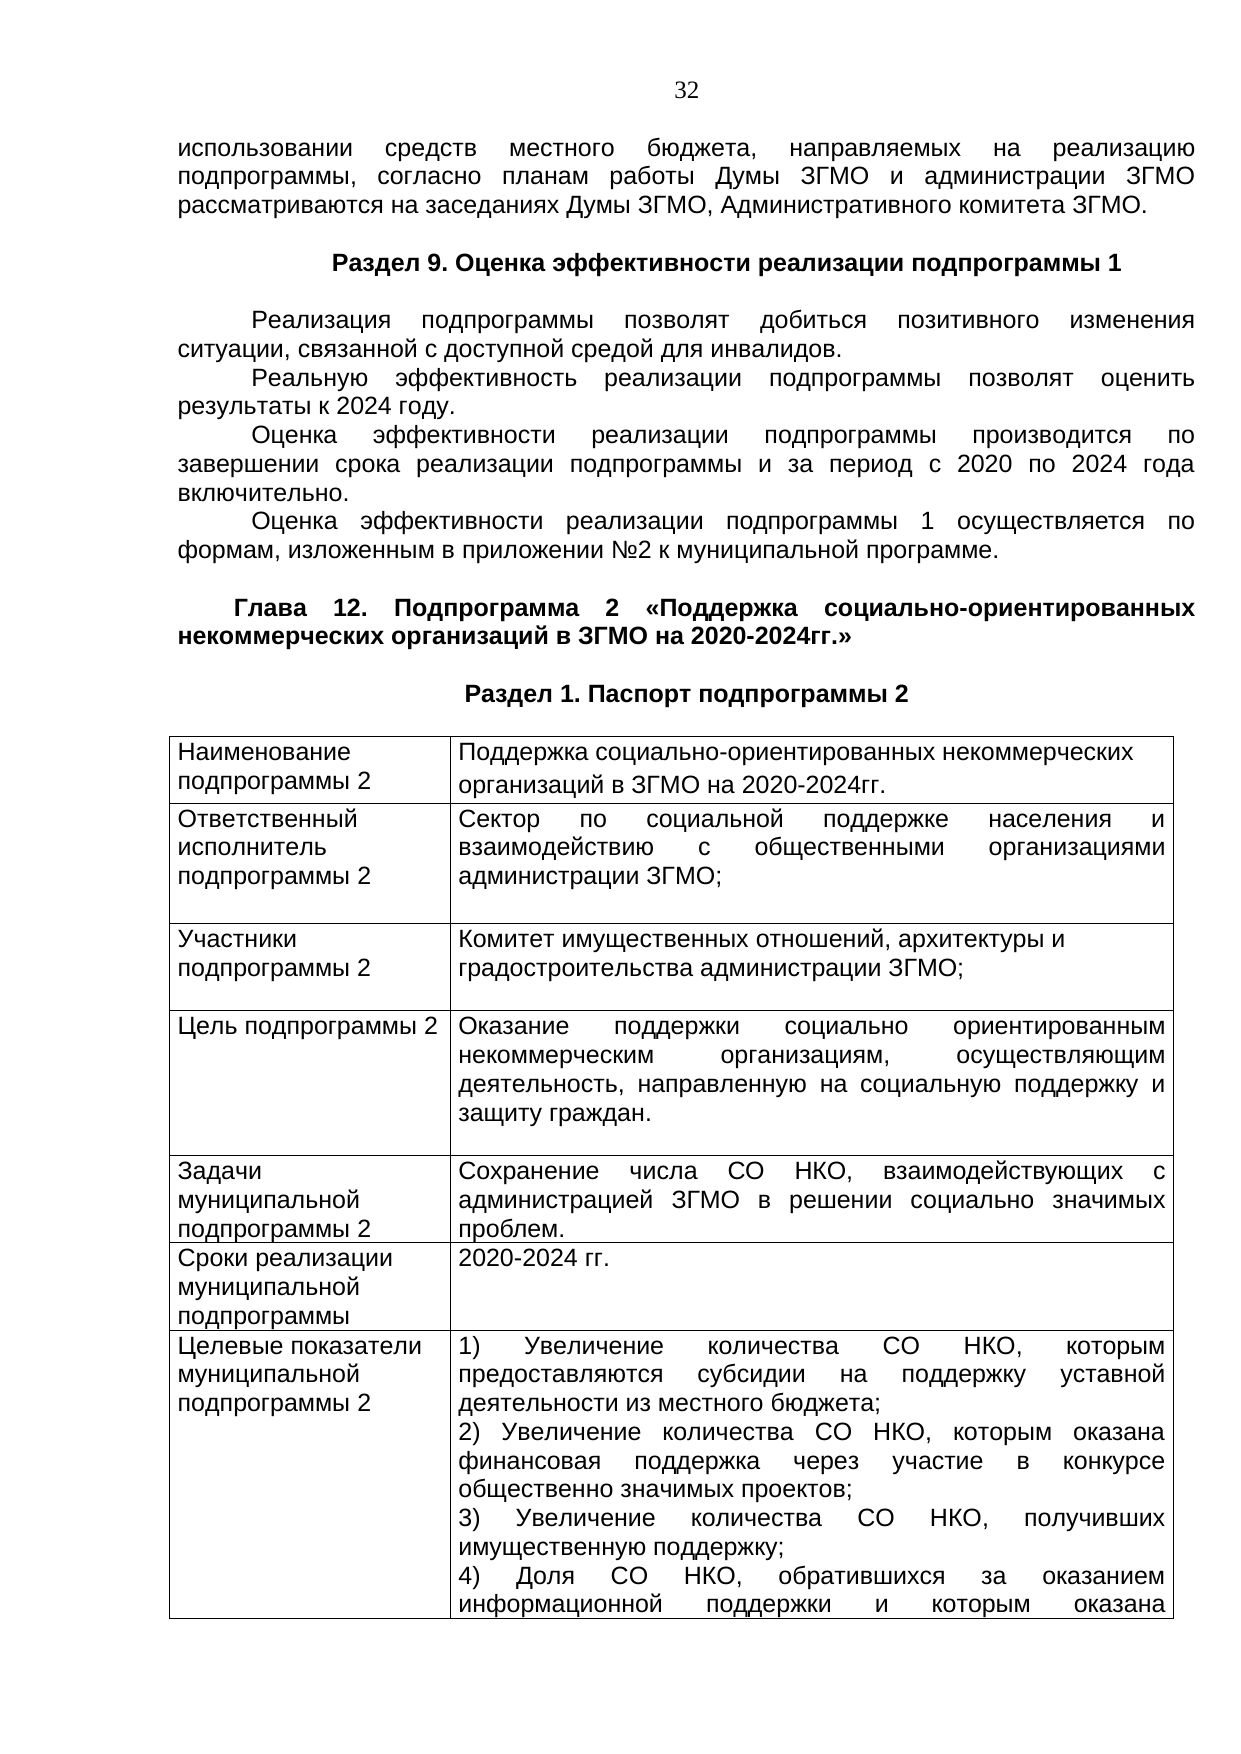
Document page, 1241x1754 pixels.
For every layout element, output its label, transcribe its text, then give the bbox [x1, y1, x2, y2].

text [177, 132, 1196, 219]
text Раздел 1. Паспорт подпрограммы 2 [177, 679, 1196, 707]
table_header Поддержка социально-ориентированных некоммерческих организаций в ЗГМО на 2020-2024гг. [451, 737, 1173, 803]
table_cell Цель подпрограммы 2 [170, 1011, 450, 1155]
table_cell Сохранение числа СО НКО, взаимодействующих с администрацией ЗГМО в решении социально значимых проблем. [451, 1156, 1173, 1242]
table_cell Оказание поддержки социально ориентированным некоммерческим организациям, осуществляющим деятельность, направленную на социальную поддержку и защиту граждан. [451, 1011, 1173, 1155]
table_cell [170, 1331, 450, 1618]
table_header Наименование подпрограммы 2 [170, 737, 450, 803]
table_cell Задачи муниципальной подпрограммы 2 [170, 1156, 450, 1242]
text Раздел 9. Оценка эффективности реализации подпрограммы 1 [177, 247, 1196, 276]
table_cell 2020-2024 гг. [451, 1243, 1173, 1329]
text Реализация подпрограммы позволят добиться позитивного изменения ситуации, связанной с доступной средой для инвалидов. [177, 305, 1196, 362]
table_cell Сроки реализации муниципальной подпрограммы [170, 1243, 450, 1329]
table_cell Участники подпрограммы 2 [170, 924, 450, 1010]
text Оценка эффективности реализации подпрограммы производится по завершении срока реализации подпрограммы и за период с 2020 по 2024 года включительно. [177, 420, 1196, 506]
text Оценка эффективности реализации подпрограммы 1 осуществляется по формам, изложенным в приложении №2 к муниципальной программе. [177, 506, 1196, 564]
table_cell Сектор по социальной поддержке населения и взаимодействию с общественными организациями администрации ЗГМО; [451, 804, 1173, 923]
text Глава 12. Подпрограмма 2 «Поддержка социально-ориентированных некоммерческих организаций в ЗГМО на 2020-2024гг.» [177, 592, 1196, 650]
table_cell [451, 1331, 1173, 1618]
text Реальную эффективность реализации подпрограммы позволят оценить результаты к 2024 году. [177, 362, 1196, 420]
table_cell Ответственный исполнитель подпрограммы 2 [170, 804, 450, 923]
table_cell Комитет имущественных отношений, архитектуры и градостроительства администрации ЗГМО; [451, 924, 1173, 1010]
